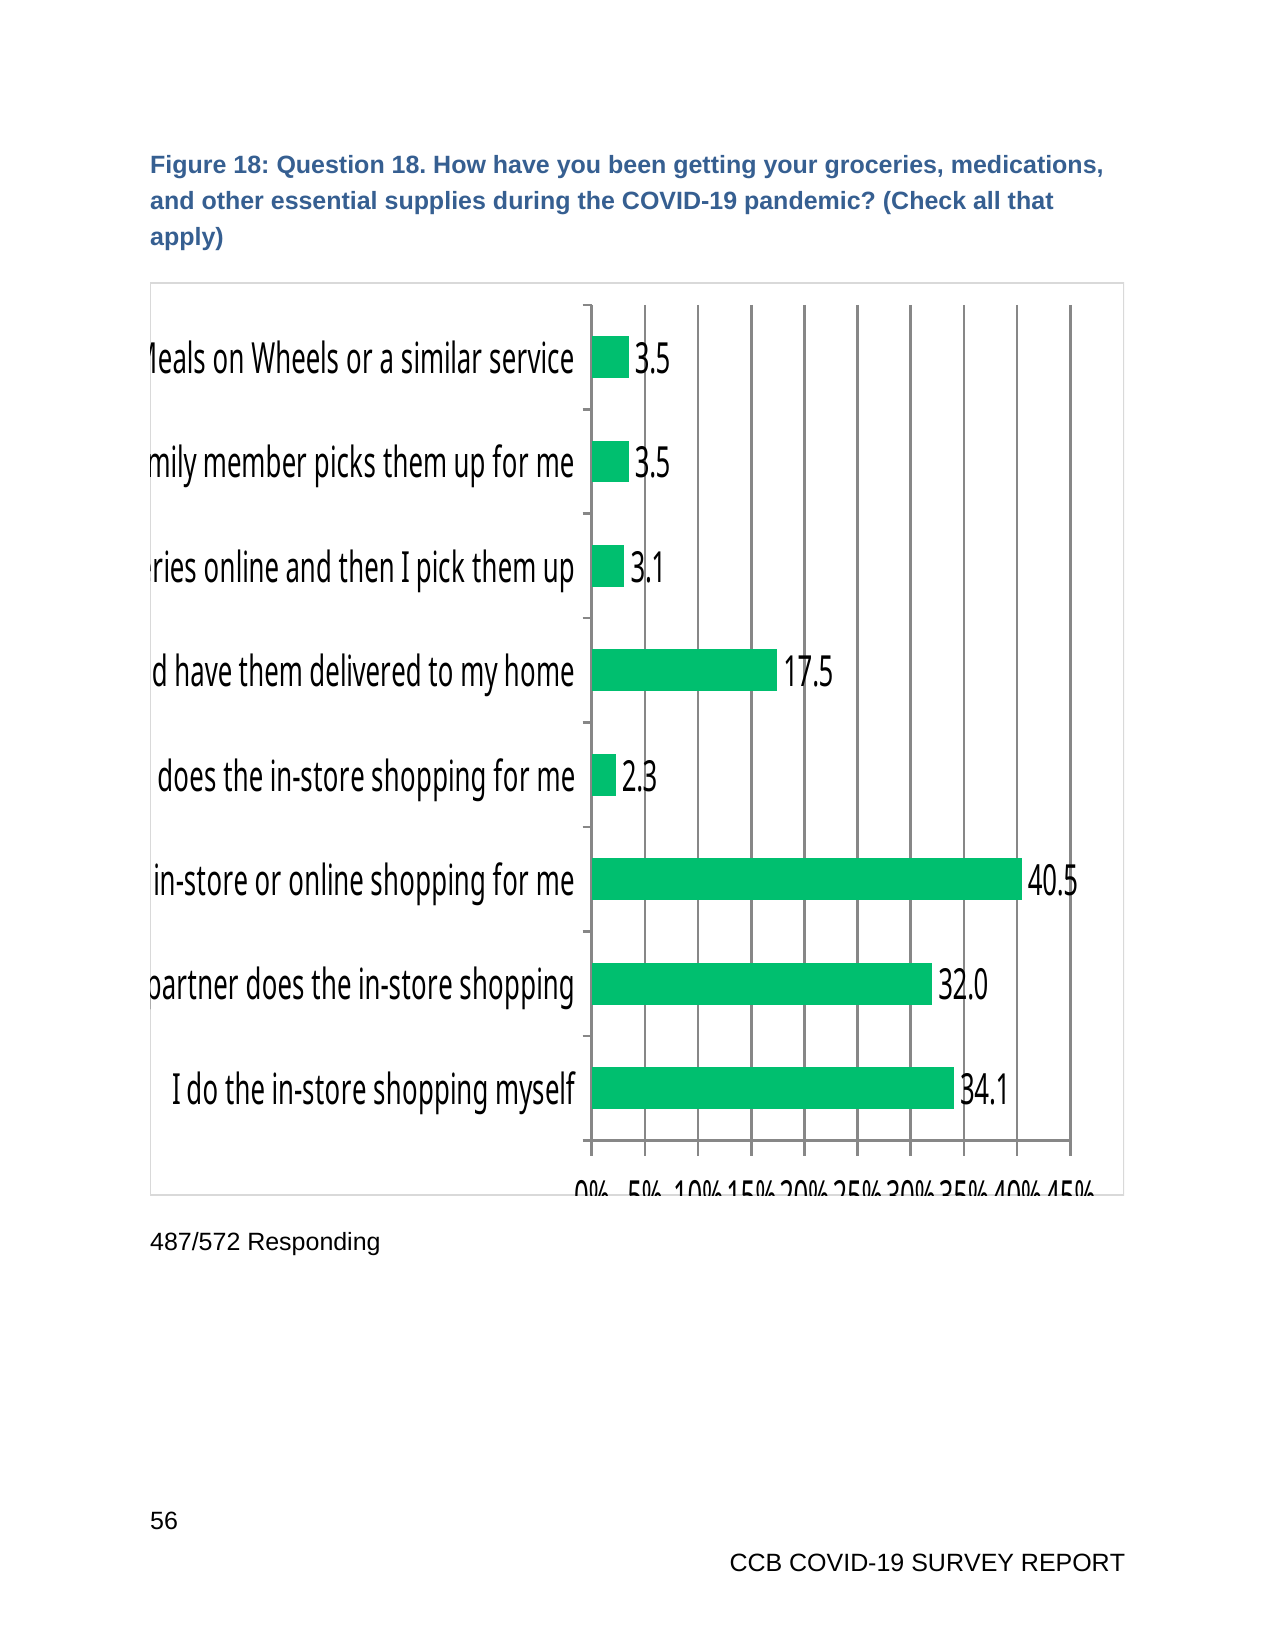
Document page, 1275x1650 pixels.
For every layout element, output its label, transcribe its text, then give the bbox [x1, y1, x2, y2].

text 487/572 Responding [150, 1227, 1125, 1256]
text Figure 18: Question 18. How have you been getting your groceries, medications, and other essential supplies during the COVID-19 pandemic? (Check all that apply) [150, 150, 1125, 251]
